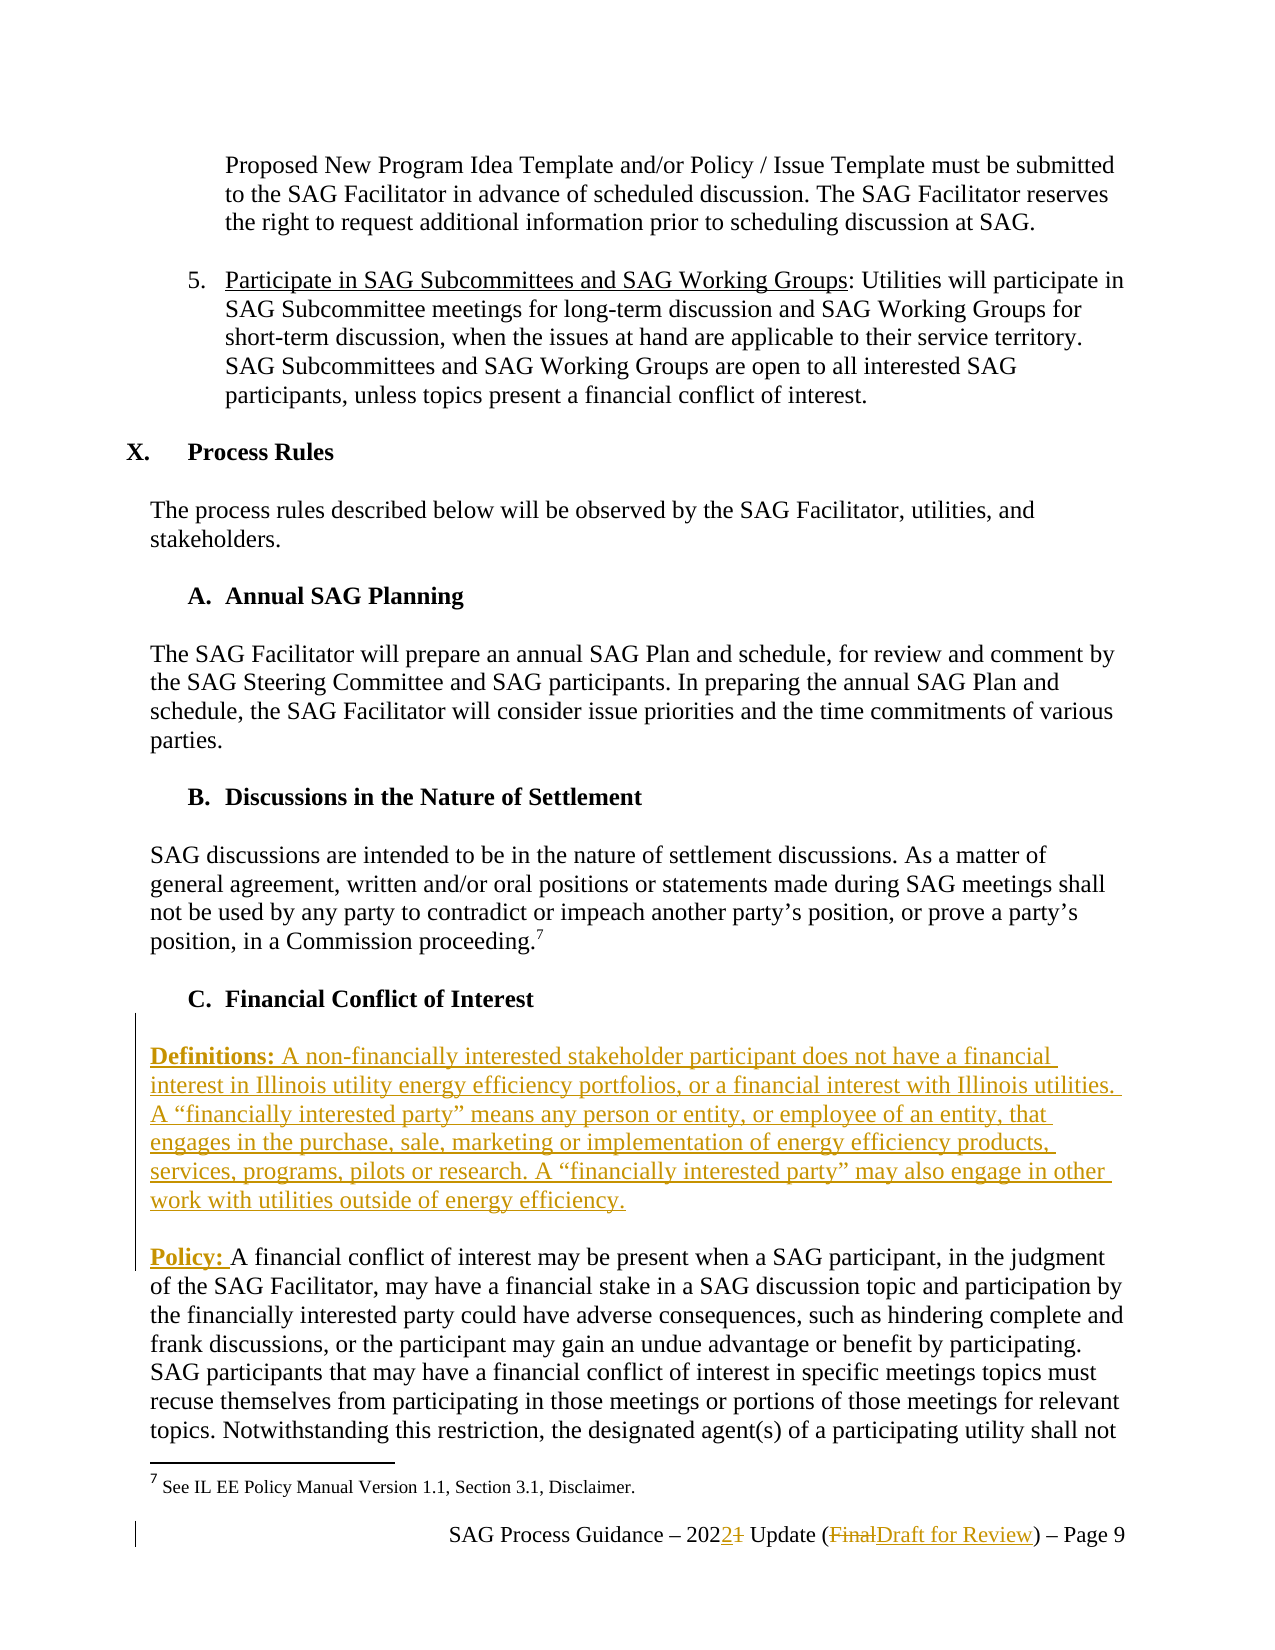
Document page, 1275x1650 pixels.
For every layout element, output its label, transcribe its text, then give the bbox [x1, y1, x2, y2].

list Financial Conflict of Interest [187, 984, 1125, 1012]
list Participate in SAG Subcommittees and SAG Working Groups: Utilities will participate in SAG Subcommittee meetings for long-term discussion and SAG Working Groups for short-term discussion, when the issues at hand are applicable to their service territory. SAG Subcommittees and SAG Working Groups are open to all interested SAG participants, unless topics present a financial conflict of interest. [187, 265, 1125, 409]
list Process Rules [150, 437, 1125, 466]
list Discussions in the Nature of Settlement [187, 782, 1125, 811]
text The process rules described below will be observed by the SAG Facilitator, utilities, and stakeholders. [150, 495, 1125, 552]
text The SAG Facilitator will prepare an annual SAG Plan and schedule, for review and comment by the SAG Steering Committee and SAG participants. In preparing the annual SAG Plan and schedule, the SAG Facilitator will consider issue priorities and the time commitments of various parties. [150, 639, 1125, 754]
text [150, 1242, 1125, 1444]
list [187, 150, 1125, 236]
list Annual SAG Planning [187, 581, 1125, 610]
text SAG discussions are intended to be in the nature of settlement discussions. As a matter of general agreement, written and/or oral positions or statements made during SAG meetings shall not be used by any party to contradict or impeach another party’s position, or prove a party’s position, in a Commission proceeding. [150, 840, 1125, 955]
